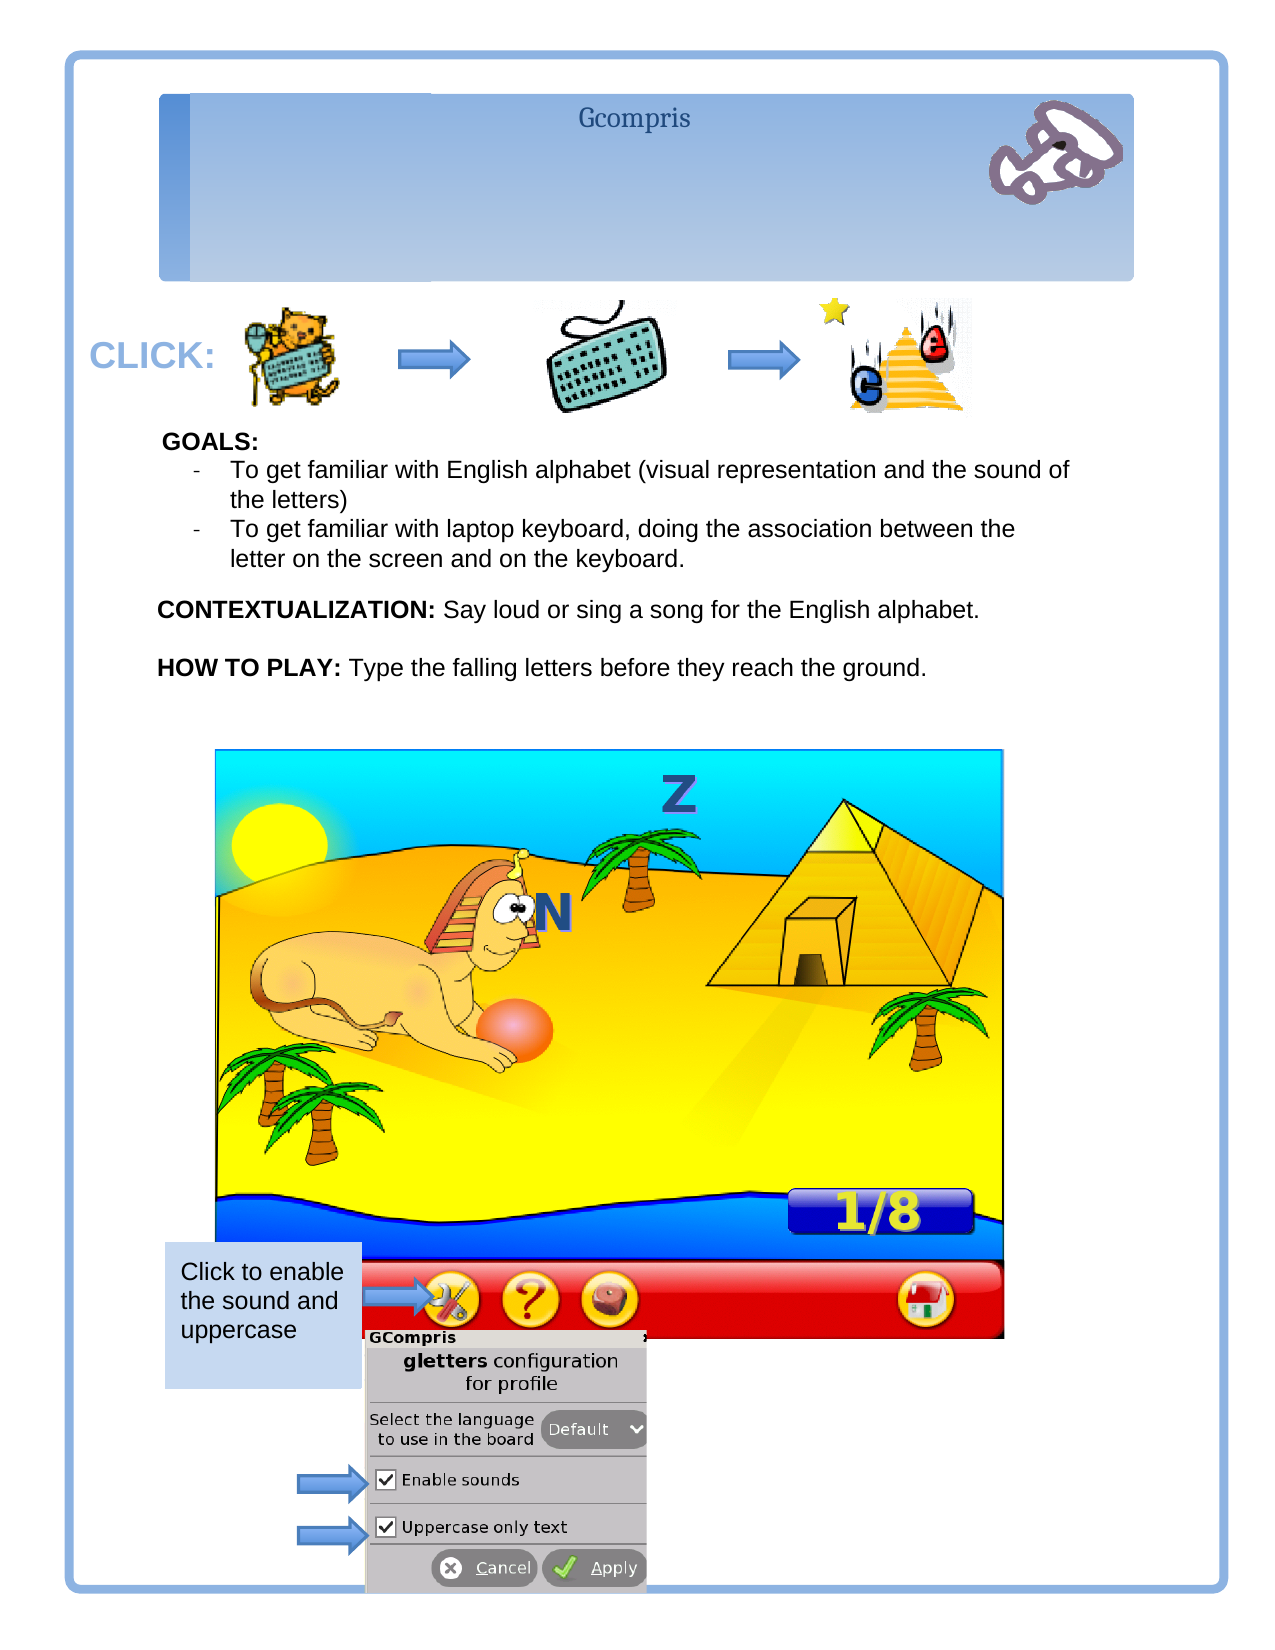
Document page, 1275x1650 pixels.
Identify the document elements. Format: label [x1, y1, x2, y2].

picture [237, 298, 359, 418]
picture [810, 298, 972, 418]
picture [214, 749, 1005, 1593]
picture [983, 94, 1131, 213]
picture [533, 300, 677, 418]
